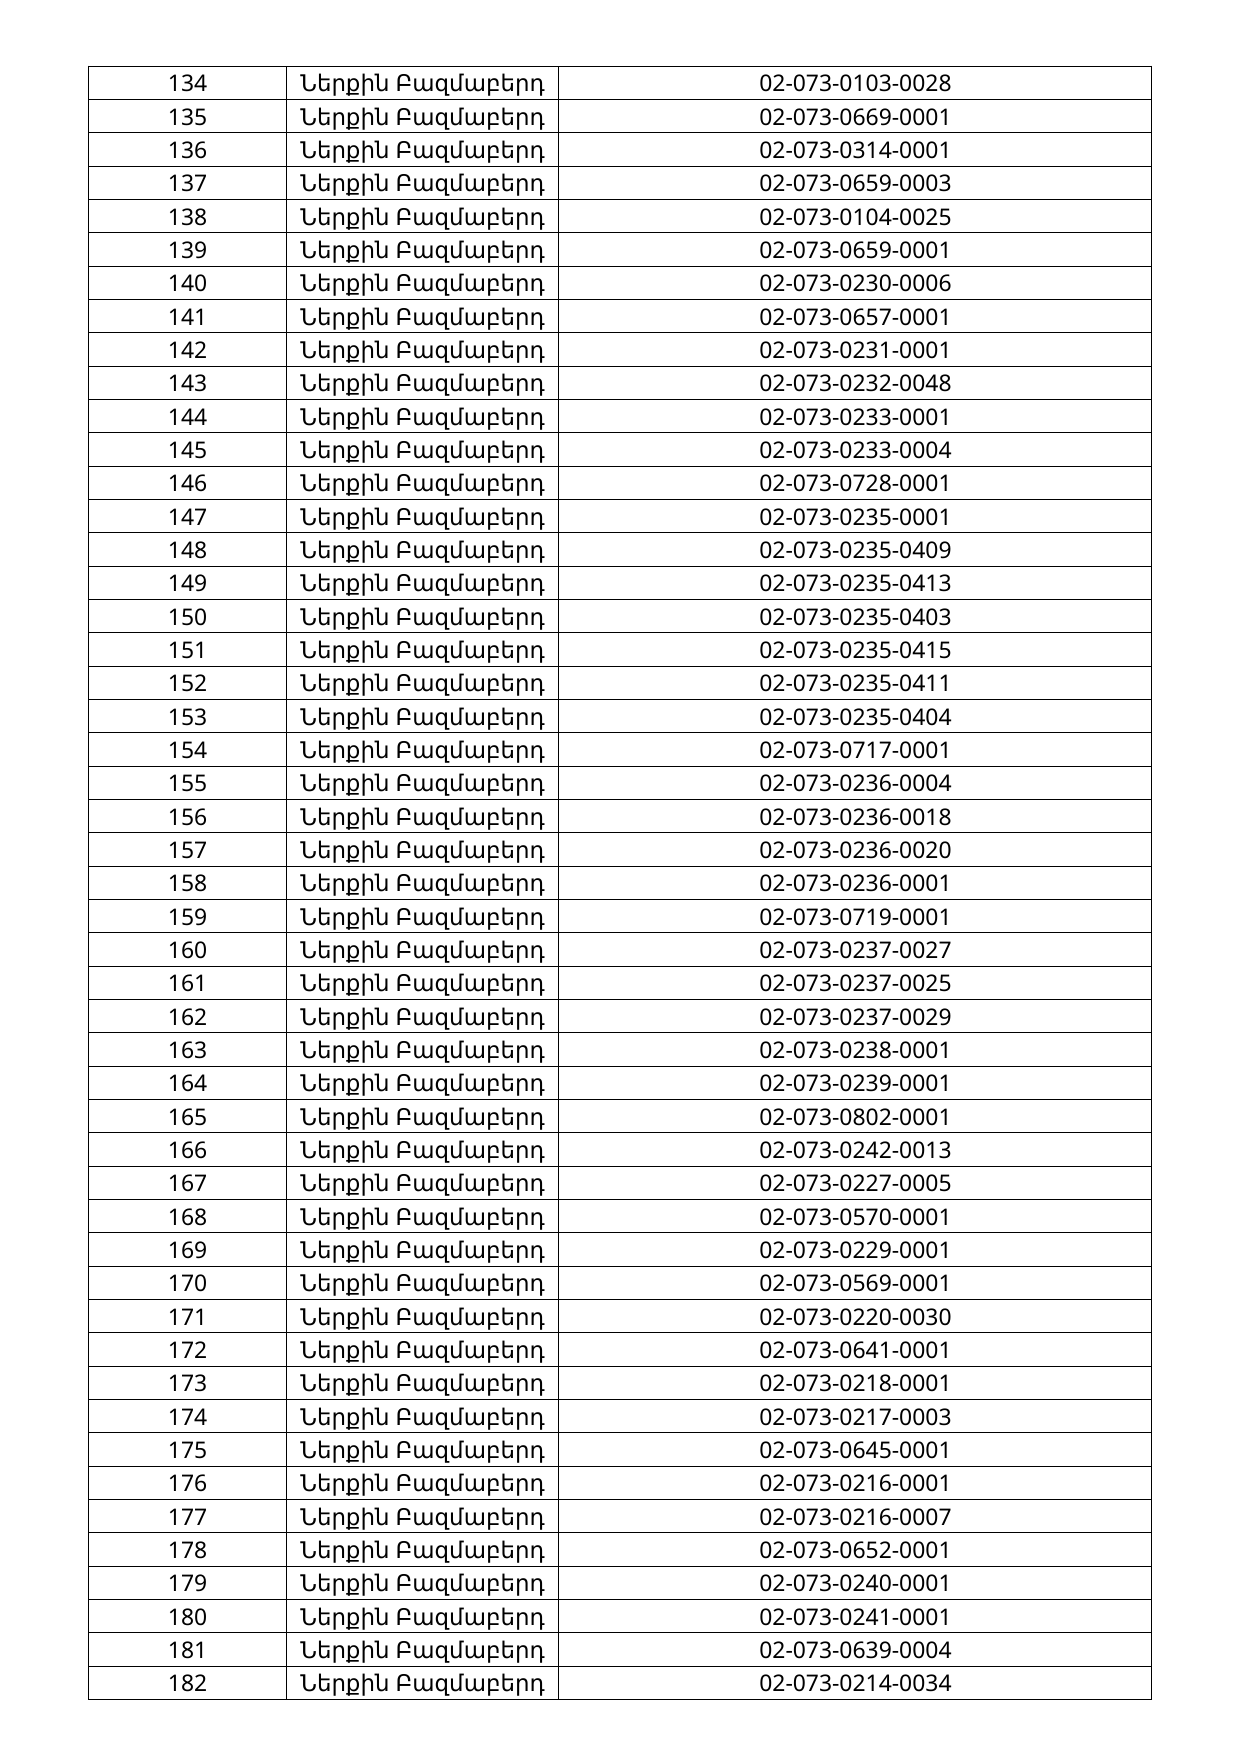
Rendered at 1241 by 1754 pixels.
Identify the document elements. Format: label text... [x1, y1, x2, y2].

table_cell 02-073-0235-0413 [559, 567, 1151, 599]
table_cell Ներքին Բազմաբերդ [287, 467, 558, 499]
table_cell 140 [89, 267, 286, 299]
table_cell 170 [89, 1267, 286, 1299]
table_cell 02-073-0669-0001 [559, 100, 1151, 132]
table_cell 02-073-0237-0027 [559, 933, 1151, 966]
table_cell 175 [89, 1433, 286, 1466]
table_cell 160 [89, 933, 286, 966]
table_cell 147 [89, 500, 286, 532]
table_cell Ներքին Բազմաբերդ [287, 1400, 558, 1432]
table_cell 174 [89, 1400, 286, 1432]
table_cell Ներքին Բազմաբերդ [287, 67, 558, 99]
table_cell Ներքին Բազմաբերդ [287, 600, 558, 632]
table_cell 182 [89, 1667, 286, 1699]
table_cell 158 [89, 867, 286, 899]
table_cell Ներքին Բազմաբերդ [287, 200, 558, 232]
table_cell 02-073-0728-0001 [559, 467, 1151, 499]
table_cell 02-073-0238-0001 [559, 1033, 1151, 1066]
table_cell 02-073-0236-0001 [559, 867, 1151, 899]
table_cell 02-073-0719-0001 [559, 900, 1151, 932]
table_cell 163 [89, 1033, 286, 1066]
table_cell Ներքին Բազմաբերդ [287, 1133, 558, 1166]
table_cell Ներքին Բազմաբերդ [287, 867, 558, 899]
table_cell 02-073-0237-0025 [559, 967, 1151, 999]
table_cell Ներքին Բազմաբերդ [287, 1633, 558, 1666]
table_cell Ներքին Բազմաբերդ [287, 1233, 558, 1266]
table_cell 151 [89, 633, 286, 666]
table_cell 179 [89, 1567, 286, 1599]
table_cell 02-073-0235-0415 [559, 633, 1151, 666]
table_cell Ներքին Բազմաբերդ [287, 233, 558, 266]
table_cell 02-073-0216-0001 [559, 1467, 1151, 1499]
table_cell 153 [89, 700, 286, 732]
table_cell 155 [89, 767, 286, 799]
table_cell 02-073-0229-0001 [559, 1233, 1151, 1266]
table_cell Ներքին Բազմաբերդ [287, 900, 558, 932]
table_cell Ներքին Բազմաբերդ [287, 1100, 558, 1132]
table_cell 149 [89, 567, 286, 599]
table_cell Ներքին Բազմաբերդ [287, 1300, 558, 1332]
table_cell Ներքին Բազմաբերդ [287, 1433, 558, 1466]
table_cell 135 [89, 100, 286, 132]
table_cell Ներքին Բազմաբերդ [287, 967, 558, 999]
table_cell 143 [89, 367, 286, 399]
table_cell Ներքին Բազմաբերդ [287, 167, 558, 199]
table_cell Ներքին Բազմաբերդ [287, 1067, 558, 1099]
table_cell 145 [89, 433, 286, 466]
table_cell 02-073-0241-0001 [559, 1600, 1151, 1632]
table_cell 02-073-0236-0018 [559, 800, 1151, 832]
table_cell 02-073-0231-0001 [559, 333, 1151, 366]
table_cell 167 [89, 1167, 286, 1199]
table_cell 02-073-0227-0005 [559, 1167, 1151, 1199]
table_cell Ներքին Բազմաբերդ [287, 533, 558, 566]
table_cell 02-073-0216-0007 [559, 1500, 1151, 1532]
table_cell Ներքին Բազմաբերդ [287, 100, 558, 132]
table_cell 146 [89, 467, 286, 499]
table_cell 02-073-0639-0004 [559, 1633, 1151, 1666]
table_cell 181 [89, 1633, 286, 1666]
table_cell Ներքին Բազմաբերդ [287, 400, 558, 432]
table_cell 144 [89, 400, 286, 432]
table_cell Ներքին Բազմաբերդ [287, 833, 558, 866]
table_cell 162 [89, 1000, 286, 1032]
table_cell 02-073-0235-0411 [559, 667, 1151, 699]
table_cell 168 [89, 1200, 286, 1232]
table_cell 172 [89, 1333, 286, 1366]
table_cell Ներքին Բազմաբերդ [287, 1333, 558, 1366]
table_cell Ներքին Բազմաբերդ [287, 700, 558, 732]
table_cell Ներքին Բազմաբերդ [287, 500, 558, 532]
table_cell Ներքին Բազմաբերդ [287, 1200, 558, 1232]
table_cell 02-073-0569-0001 [559, 1267, 1151, 1299]
table_cell 152 [89, 667, 286, 699]
table_cell Ներքին Բազմաբերդ [287, 1167, 558, 1199]
table_cell 171 [89, 1300, 286, 1332]
table_cell 169 [89, 1233, 286, 1266]
table_cell 134 [89, 67, 286, 99]
table_cell Ներքին Բազմաբերդ [287, 1533, 558, 1566]
table_cell 02-073-0218-0001 [559, 1367, 1151, 1399]
table_cell 02-073-0214-0034 [559, 1667, 1151, 1699]
table_cell Ներքին Բազմաբերդ [287, 1367, 558, 1399]
table_cell Ներքին Բազմաբերդ [287, 433, 558, 466]
table_cell 02-073-0104-0025 [559, 200, 1151, 232]
table_cell 180 [89, 1600, 286, 1632]
table_cell Ներքին Բազմաբերդ [287, 1500, 558, 1532]
table_cell 136 [89, 133, 286, 166]
table_cell Ներքին Բազմաբերդ [287, 733, 558, 766]
table_cell 02-073-0242-0013 [559, 1133, 1151, 1166]
table_cell Ներքին Բազմաբերդ [287, 267, 558, 299]
table_cell 02-073-0233-0004 [559, 433, 1151, 466]
table_cell Ներքին Բազմաբերդ [287, 367, 558, 399]
table_cell Ներքին Բազմաբերդ [287, 667, 558, 699]
table_cell 02-073-0235-0403 [559, 600, 1151, 632]
table_cell 02-073-0659-0001 [559, 233, 1151, 266]
table_cell 02-073-0235-0409 [559, 533, 1151, 566]
table_cell Ներքին Բազմաբերդ [287, 133, 558, 166]
table_cell Ներքին Բազմաբերդ [287, 1667, 558, 1699]
table_cell Ներքին Բազմաբերդ [287, 767, 558, 799]
table_cell Ներքին Բազմաբերդ [287, 300, 558, 332]
table_cell 02-073-0239-0001 [559, 1067, 1151, 1099]
table_cell 02-073-0641-0001 [559, 1333, 1151, 1366]
table_cell 173 [89, 1367, 286, 1399]
table_cell Ներքին Բազմաբերդ [287, 1033, 558, 1066]
table_cell 161 [89, 967, 286, 999]
table_cell 166 [89, 1133, 286, 1166]
table_cell Ներքին Բազմաբերդ [287, 1467, 558, 1499]
table_cell 178 [89, 1533, 286, 1566]
table_cell 02-073-0240-0001 [559, 1567, 1151, 1599]
table_cell 156 [89, 800, 286, 832]
table_cell 02-073-0659-0003 [559, 167, 1151, 199]
table_cell 148 [89, 533, 286, 566]
table_cell 150 [89, 600, 286, 632]
table_cell 154 [89, 733, 286, 766]
table_cell Ներքին Բազմաբերդ [287, 567, 558, 599]
table_cell Ներքին Բազմաբերդ [287, 1000, 558, 1032]
table_cell 02-073-0645-0001 [559, 1433, 1151, 1466]
table_cell 139 [89, 233, 286, 266]
table_cell 02-073-0220-0030 [559, 1300, 1151, 1332]
table_cell Ներքին Բազմաբերդ [287, 333, 558, 366]
table_cell 02-073-0717-0001 [559, 733, 1151, 766]
table_cell 138 [89, 200, 286, 232]
table_cell 02-073-0802-0001 [559, 1100, 1151, 1132]
table_cell 02-073-0657-0001 [559, 300, 1151, 332]
table_cell 137 [89, 167, 286, 199]
table_cell 02-073-0217-0003 [559, 1400, 1151, 1432]
table_cell 02-073-0570-0001 [559, 1200, 1151, 1232]
table_cell 142 [89, 333, 286, 366]
table_cell 159 [89, 900, 286, 932]
table_cell Ներքին Բազմաբերդ [287, 1267, 558, 1299]
table_cell 02-073-0314-0001 [559, 133, 1151, 166]
table_cell Ներքին Բազմաբերդ [287, 1600, 558, 1632]
table_cell 02-073-0652-0001 [559, 1533, 1151, 1566]
table_cell 164 [89, 1067, 286, 1099]
table_cell Ներքին Բազմաբերդ [287, 933, 558, 966]
table_cell 02-073-0236-0004 [559, 767, 1151, 799]
table_cell 176 [89, 1467, 286, 1499]
table_cell 02-073-0230-0006 [559, 267, 1151, 299]
table_cell 02-073-0232-0048 [559, 367, 1151, 399]
table_cell 02-073-0236-0020 [559, 833, 1151, 866]
table_cell 177 [89, 1500, 286, 1532]
table_cell 141 [89, 300, 286, 332]
table_cell 165 [89, 1100, 286, 1132]
table_cell 02-073-0103-0028 [559, 67, 1151, 99]
table_cell 157 [89, 833, 286, 866]
table_cell Ներքին Բազմաբերդ [287, 1567, 558, 1599]
table_cell 02-073-0237-0029 [559, 1000, 1151, 1032]
table_cell 02-073-0233-0001 [559, 400, 1151, 432]
table_cell 02-073-0235-0001 [559, 500, 1151, 532]
table_cell 02-073-0235-0404 [559, 700, 1151, 732]
table_cell Ներքին Բազմաբերդ [287, 800, 558, 832]
table_cell Ներքին Բազմաբերդ [287, 633, 558, 666]
